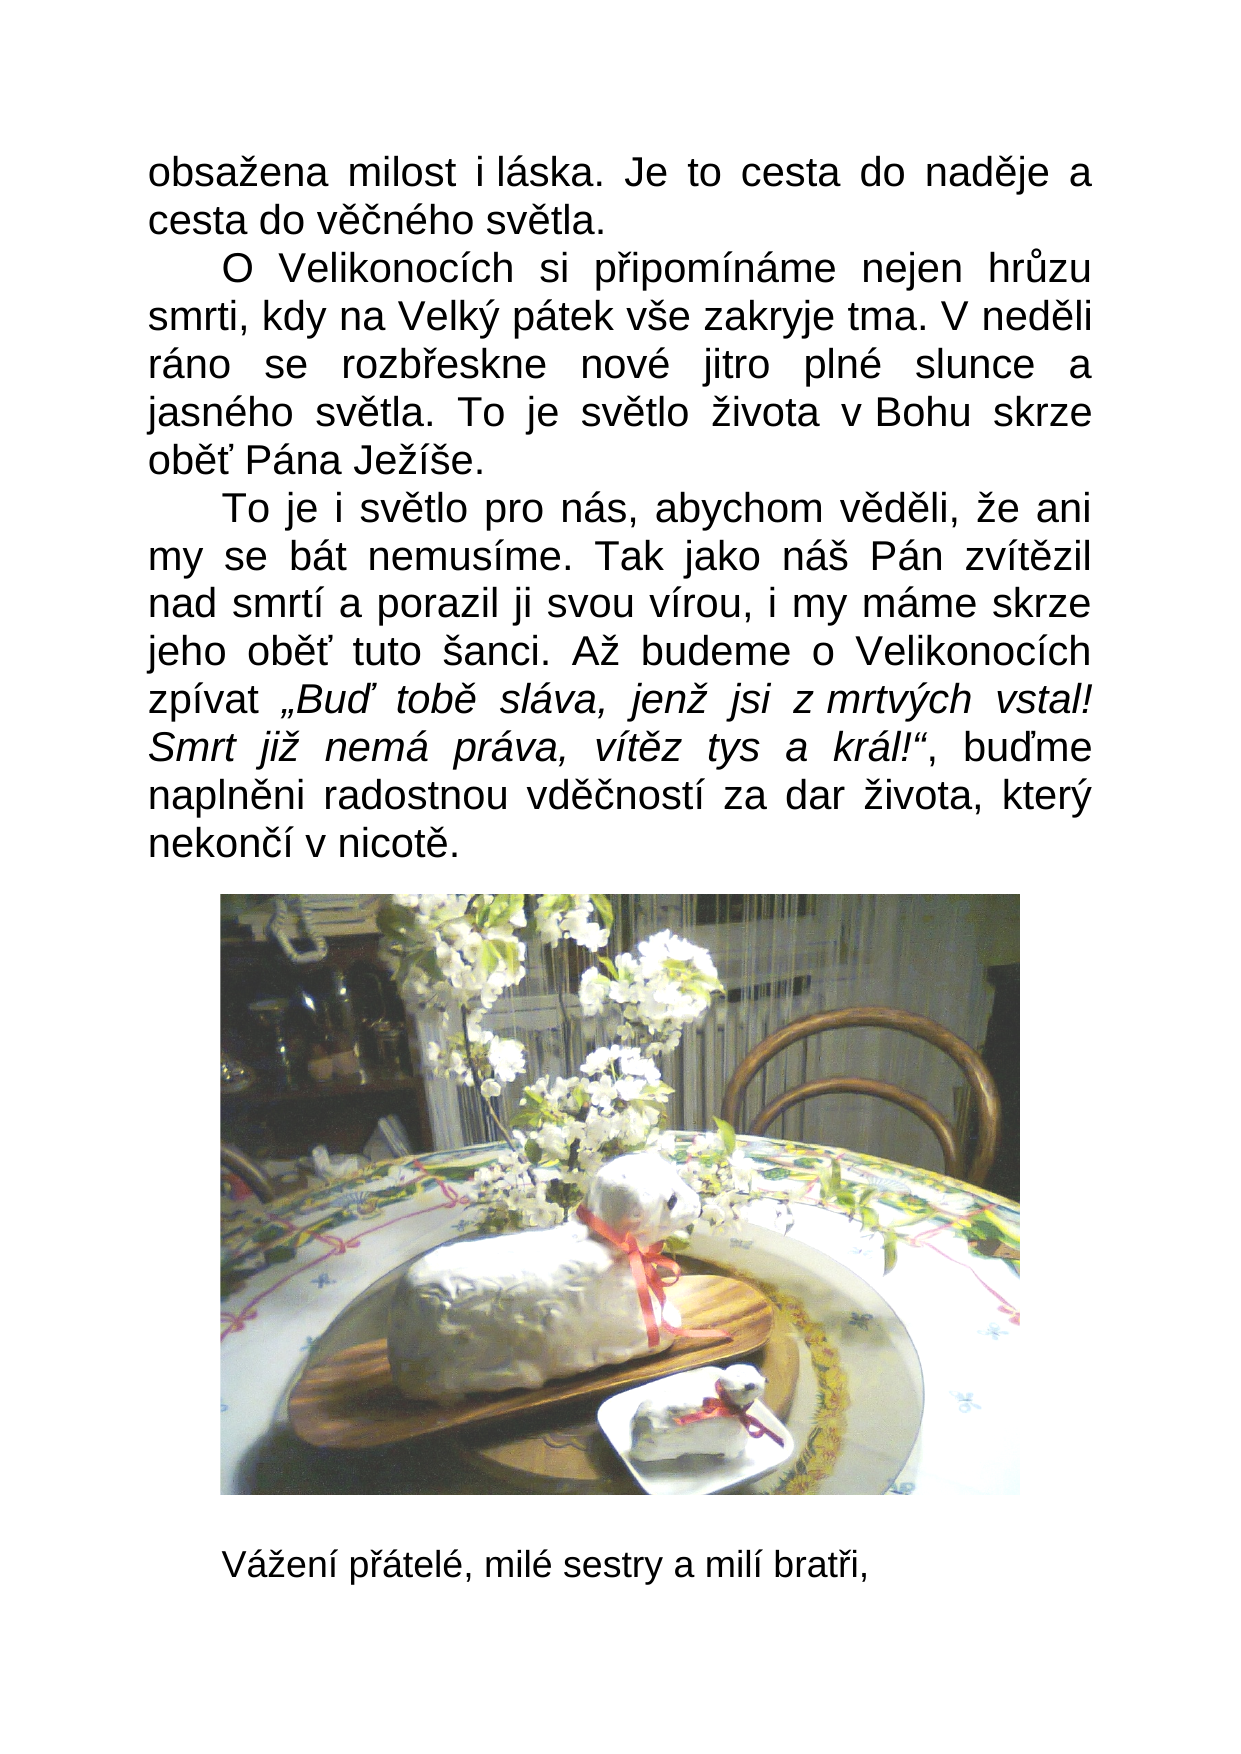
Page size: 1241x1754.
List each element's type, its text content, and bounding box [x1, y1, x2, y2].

text To je i světlo pro nás, abychom věděli, že ani my se bát nemusíme. Tak jako náš Pán zvítězil nad smrtí a porazil ji svou vírou, i my máme skrze jeho oběť tuto šanci. Až budeme o Velikonocích zpívat „Buď tobě sláva, jenž jsi z mrtvých vstal! Smrt již nemá práva, vítěz tys a král!“, buďme naplněni radostnou vděčností za dar života, který nekončí v nicotě. [148, 483, 1093, 866]
text O Velikonocích si připomínáme nejen hrůzu smrti, kdy na Velký pátek vše zakryje tma. V neděli ráno se rozbřeskne nové jitro plné slunce a jasného světla. To je světlo života v Bohu skrze oběť Pána Ježíše. [148, 243, 1093, 483]
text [148, 148, 1093, 243]
text Vážení přátelé, milé sestry a milí bratři, [148, 1542, 1093, 1585]
